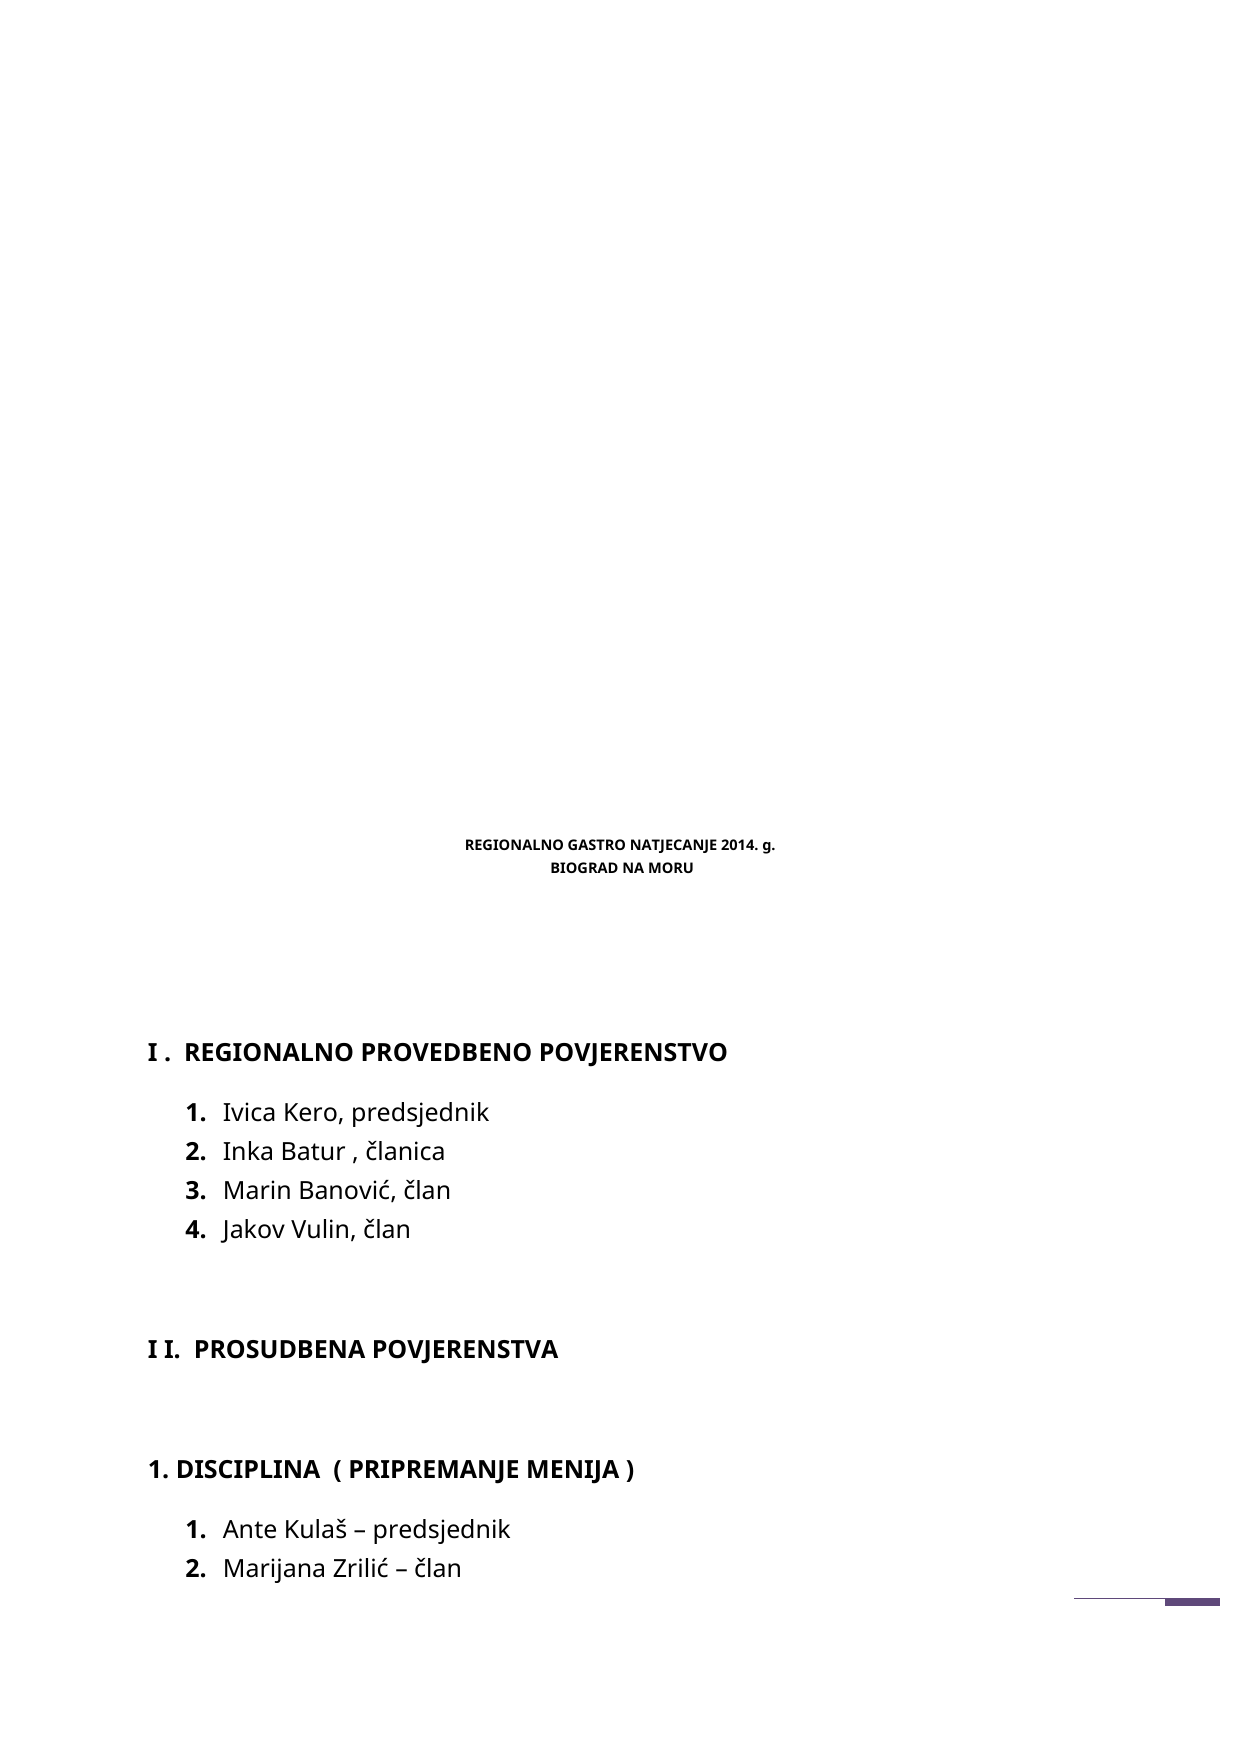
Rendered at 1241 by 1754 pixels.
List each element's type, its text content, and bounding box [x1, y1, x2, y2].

list Jakov Vulin, član [185, 1212, 1093, 1246]
text BIOGRAD NA MORU [148, 858, 1093, 878]
list Inka Batur , članica [185, 1134, 1093, 1168]
text I . REGIONALNO PROVEDBENO POVJERENSTVO [148, 1034, 1093, 1068]
list Ivica Kero, predsjednik [185, 1094, 1093, 1128]
list Marin Banović, član [185, 1173, 1093, 1207]
text REGIONALNO GASTRO NATJECANJE 2014. g. [148, 835, 1093, 855]
text 1. DISCIPLINA ( PRIPREMANJE MENIJA ) [148, 1452, 1093, 1486]
list Ante Kulaš – predsjednik [185, 1512, 1093, 1546]
list Marijana Zrilić – član [185, 1551, 1093, 1585]
text I I. PROSUDBENA POVJERENSTVA [148, 1332, 1093, 1366]
